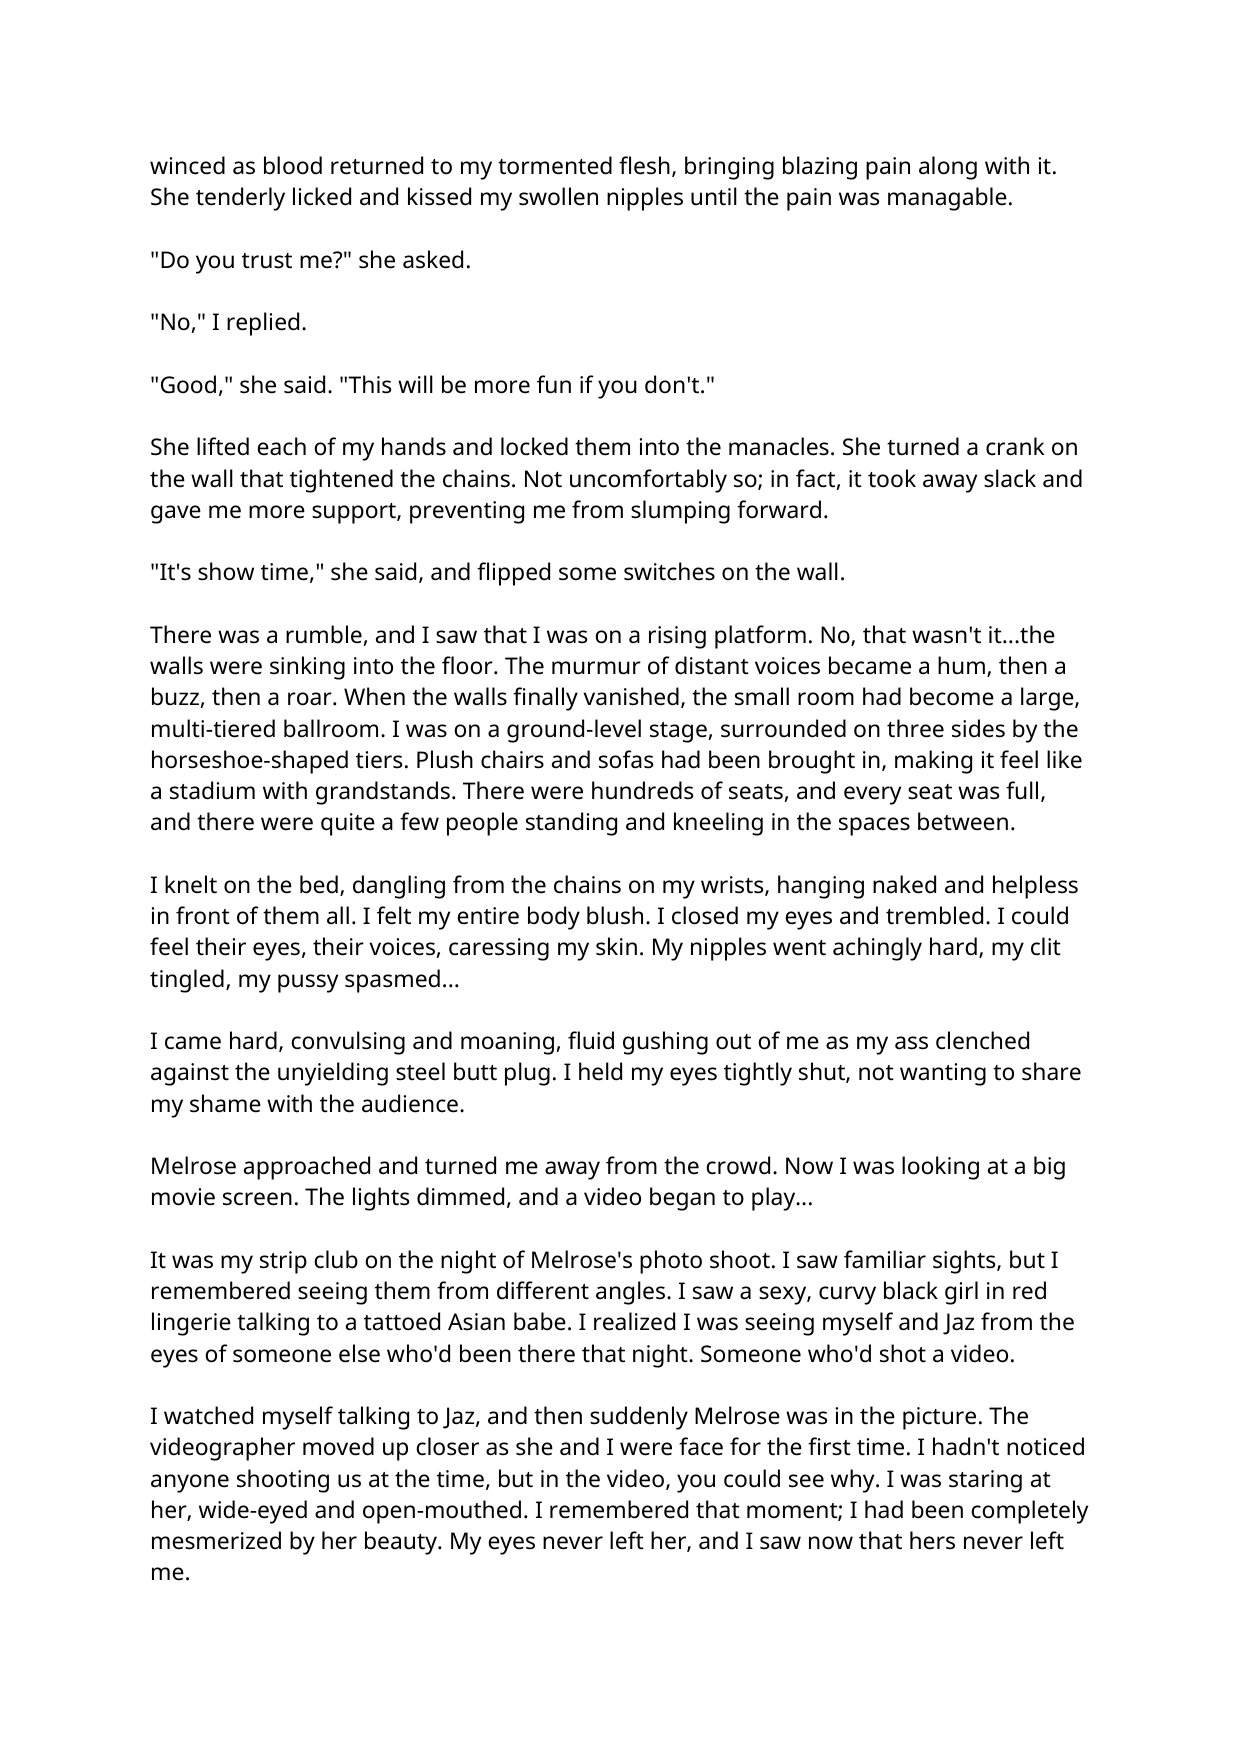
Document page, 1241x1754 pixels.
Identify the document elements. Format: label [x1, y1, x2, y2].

text [150, 150, 1090, 1587]
